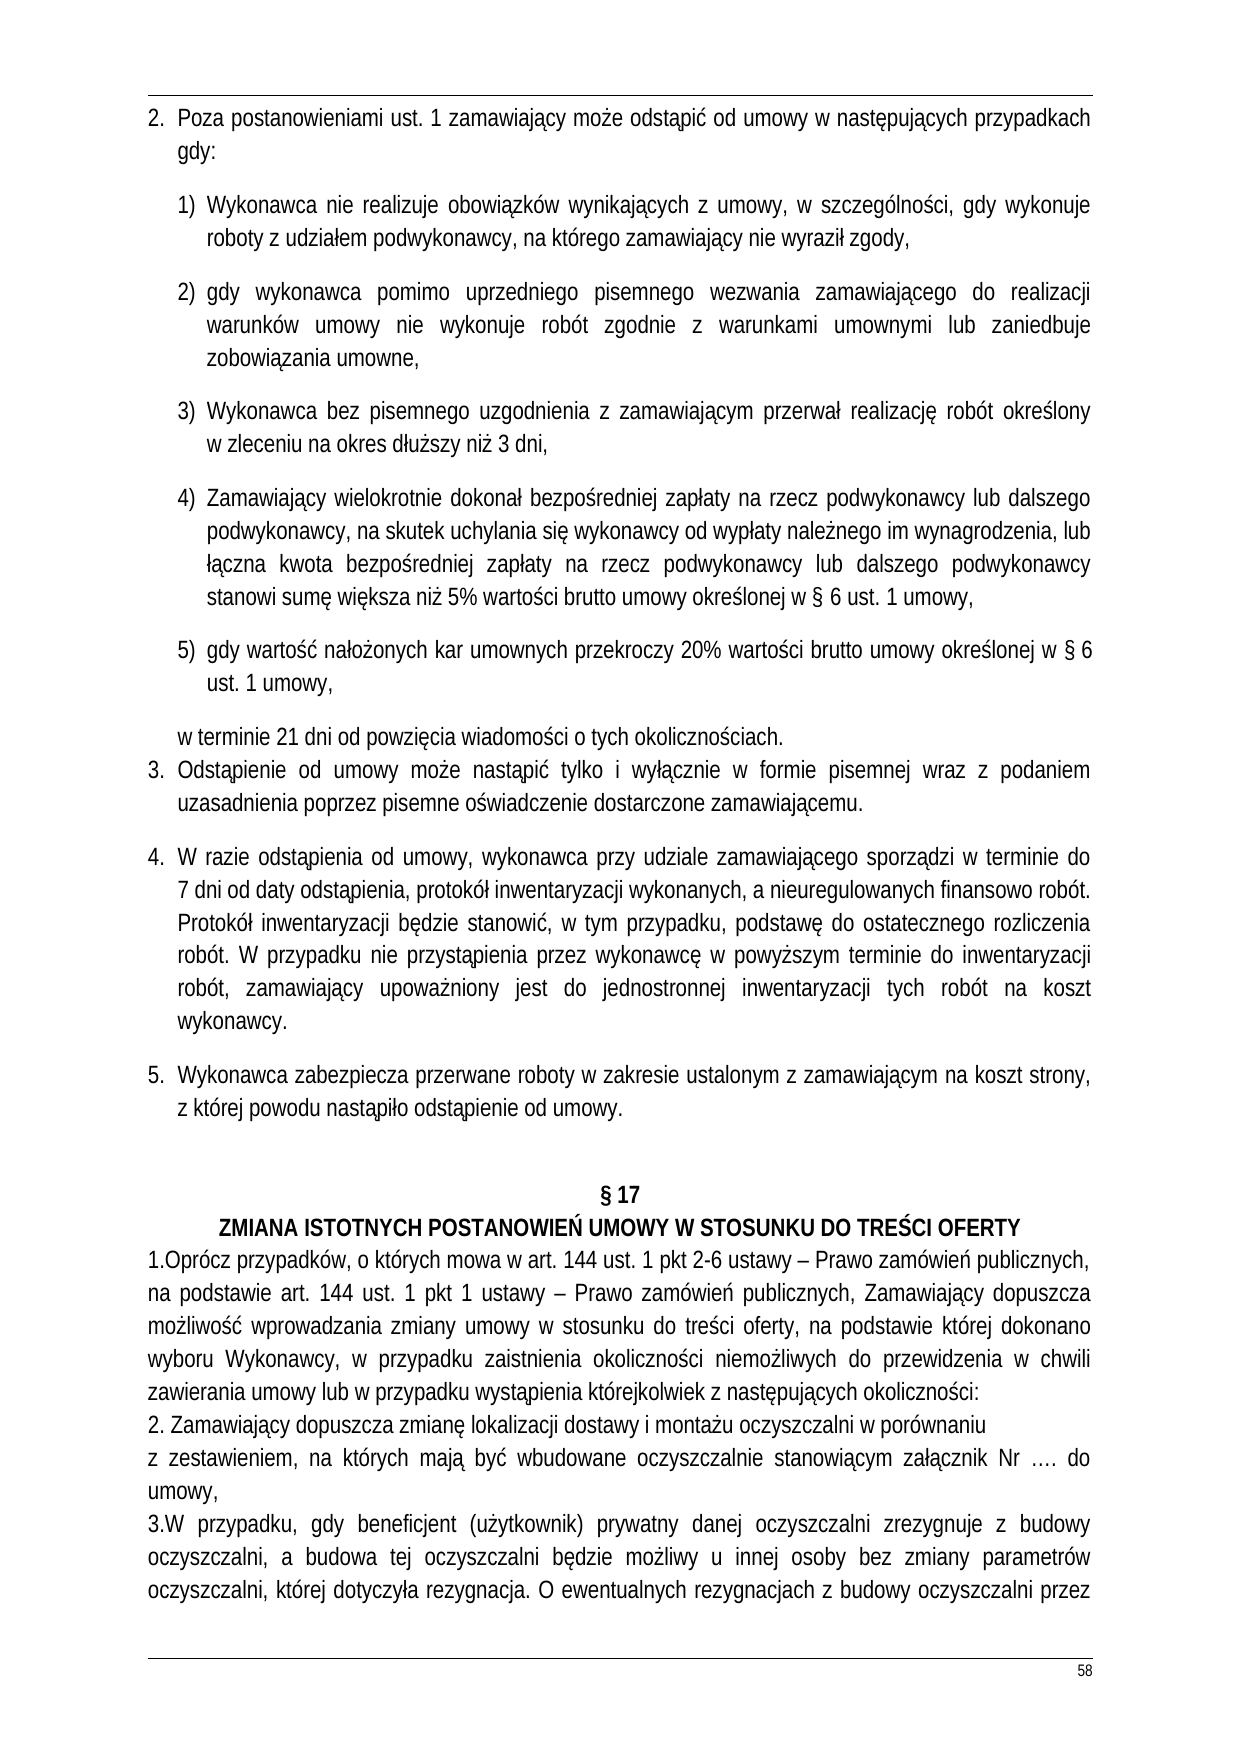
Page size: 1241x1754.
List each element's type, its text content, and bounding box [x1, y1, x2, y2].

text ZMIANA ISTOTNYCH POSTANOWIEŃ UMOWY W STOSUNKU DO TREŚCI OFERTY [148, 1213, 1093, 1241]
text w terminie 21 dni od powzięcia wiadomości o tych okolicznościach. [177, 722, 1093, 751]
list Wykonawca bez pisemnego uzgodnienia z zamawiającym przerwał realizację robót określony w zleceniu na okres dłuższy niż 3 dni, [177, 396, 1093, 458]
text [148, 1509, 1093, 1603]
list gdy wartość nałożonych kar umownych przekroczy 20% wartości brutto umowy określonej w § 6 ust. 1 umowy, [177, 636, 1093, 697]
list Odstąpienie od umowy może nastąpić tylko i wyłącznie w formie pisemnej wraz z podaniem uzasadnienia poprzez pisemne oświadczenie dostarczone zamawiającemu. [148, 755, 1093, 817]
list Wykonawca nie realizuje obowiązków wynikających z umowy, w szczególności, gdy wykonuje roboty z udziałem podwykonawcy, na którego zamawiający nie wyraził zgody, [177, 190, 1093, 252]
list W razie odstąpienia od umowy, wykonawca przy udziale zamawiającego sporządzi w terminie do 7 dni od daty odstąpienia, protokół inwentaryzacji wykonanych, a nieuregulowanych finansowo robót. Protokół inwentaryzacji będzie stanowić, w tym przypadku, podstawę do ostatecznego rozliczenia robót. W przypadku nie przystąpienia przez wykonawcę w powyższym terminie do inwentaryzacji robót, zamawiający upoważniony jest do jednostronnej inwentaryzacji tych robót na koszt wykonawcy. [148, 842, 1093, 1035]
list Wykonawca zabezpiecza przerwane roboty w zakresie ustalonym z zamawiającym na koszt strony, z której powodu nastąpiło odstąpienie od umowy. [148, 1060, 1093, 1122]
text z zestawieniem, na których mają być wbudowane oczyszczalnie stanowiącym załącznik Nr …. do umowy, [148, 1443, 1093, 1504]
list Poza postanowieniami ust. 1 zamawiający może odstąpić od umowy w następujących przypadkach gdy: [148, 103, 1093, 165]
text 2. Zamawiający dopuszcza zmianę lokalizacji dostawy i montażu oczyszczalni w porównaniu [148, 1410, 1093, 1439]
text 1.Oprócz przypadków, o których mowa w art. 144 ust. 1 pkt 2-6 ustawy – Prawo zamówień publicznych, na podstawie art. 144 ust. 1 pkt 1 ustawy – Prawo zamówień publicznych, Zamawiający dopuszcza możliwość wprowadzania zmiany umowy w stosunku do treści oferty, na podstawie której dokonano wyboru Wykonawcy, w przypadku zaistnienia okoliczności niemożliwych do przewidzenia w chwili zawierania umowy lub w przypadku wystąpienia którejkolwiek z następujących okoliczności: [148, 1246, 1093, 1406]
text § 17 [148, 1180, 1093, 1208]
list gdy wykonawca pomimo uprzedniego pisemnego wezwania zamawiającego do realizacji warunków umowy nie wykonuje robót zgodnie z warunkami umownymi lub zaniedbuje zobowiązania umowne, [177, 277, 1093, 371]
list Zamawiający wielokrotnie dokonał bezpośredniej zapłaty na rzecz podwykonawcy lub dalszego podwykonawcy, na skutek uchylania się wykonawcy od wypłaty należnego im wynagrodzenia, lub łączna kwota bezpośredniej zapłaty na rzecz podwykonawcy lub dalszego podwykonawcy stanowi sumę większa niż 5% wartości brutto umowy określonej w § 6 ust. 1 umowy, [177, 483, 1093, 610]
